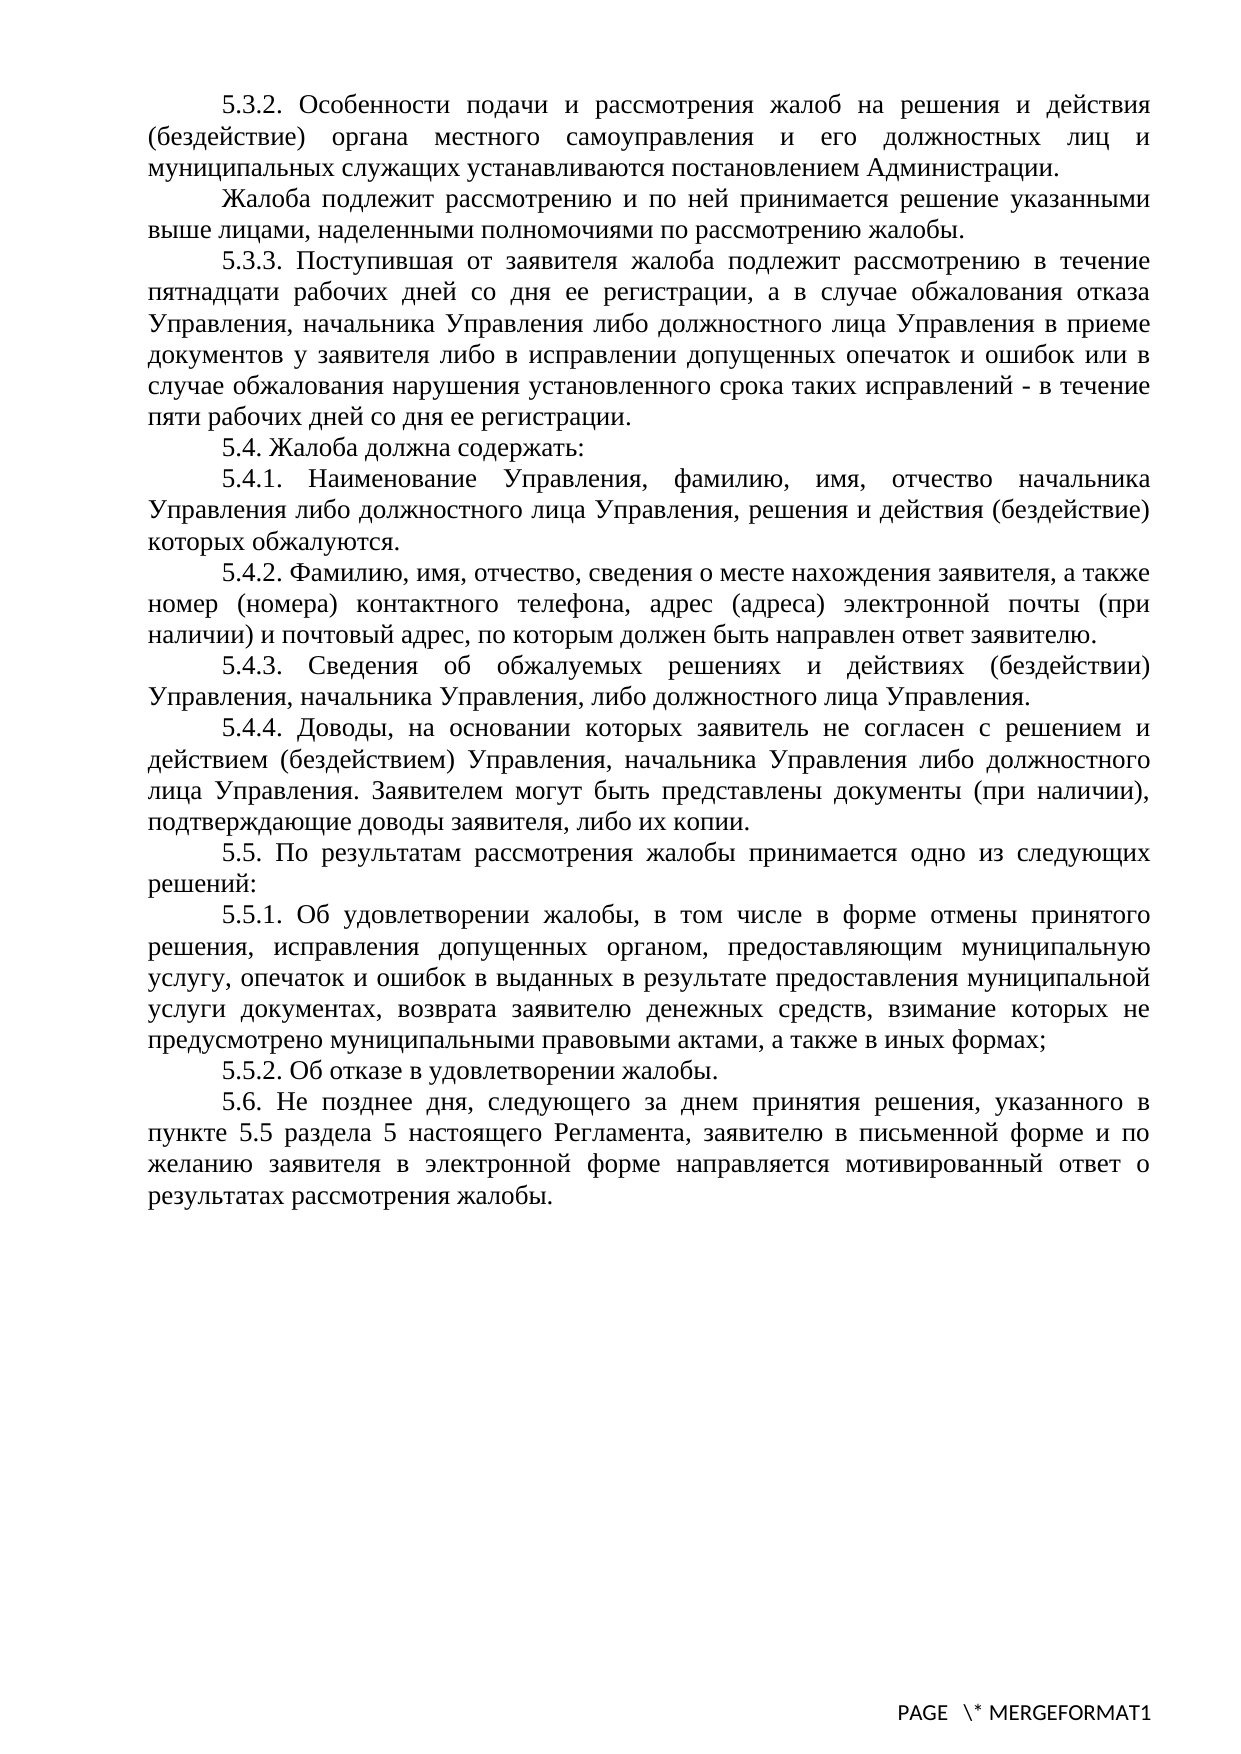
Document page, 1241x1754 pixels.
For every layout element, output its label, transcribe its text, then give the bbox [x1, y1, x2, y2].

text 5.5. По результатам рассмотрения жалобы принимается одно из следующих решений: [148, 836, 1152, 898]
text 5.6. Не позднее дня, следующего за днем принятия решения, указанного в пункте 5.5 раздела 5 настоящего Регламента, заявителю в письменной форме и по желанию заявителя в электронной форме направляется мотивированный ответ о результатах рассмотрения жалобы. [148, 1085, 1152, 1210]
text 5.5.2. Об отказе в удовлетворении жалобы. [148, 1054, 1152, 1085]
text 5.4.4. Доводы, на основании которых заявитель не согласен с решением и действием (бездействием) Управления, начальника Управления либо должностного лица Управления. Заявителем могут быть представлены документы (при наличии), подтверждающие доводы заявителя, либо их копии. [148, 712, 1152, 836]
text 5.3.3. Поступившая от заявителя жалоба подлежит рассмотрению в течение пятнадцати рабочих дней со дня ее регистрации, а в случае обжалования отказа Управления, начальника Управления либо должностного лица Управления в приеме документов у заявителя либо в исправлении допущенных опечаток и ошибок или в случае обжалования нарушения установленного срока таких исправлений - в течение пяти рабочих дней со дня ее регистрации. [148, 244, 1152, 431]
text 5.5.1. Об удовлетворении жалобы, в том числе в форме отмены принятого решения, исправления допущенных органом, предоставляющим муниципальную услугу, опечаток и ошибок в выданных в результате предоставления муниципальной услуги документах, возврата заявителю денежных средств, взимание которых не предусмотрено муниципальными правовыми актами, а также в иных формах; [148, 898, 1152, 1054]
text 5.4.3. Сведения об обжалуемых решениях и действиях (бездействии) Управления, начальника Управления, либо должностного лица Управления. [148, 649, 1152, 712]
text 5.4. Жалоба должна содержать: [148, 431, 1152, 462]
text Жалоба подлежит рассмотрению и по ней принимается решение указанными выше лицами, наделенными полномочиями по рассмотрению жалобы. [148, 182, 1152, 244]
text 5.3.2. Особенности подачи и рассмотрения жалоб на решения и действия (бездействие) органа местного самоуправления и его должностных лиц и муниципальных служащих устанавливаются постановлением Администрации. [148, 89, 1152, 182]
text 5.4.2. Фамилию, имя, отчество, сведения о месте нахождения заявителя, а также номер (номера) контактного телефона, адрес (адреса) электронной почты (при наличии) и почтовый адрес, по которым должен быть направлен ответ заявителю. [148, 556, 1152, 649]
text 5.4.1. Наименование Управления, фамилию, имя, отчество начальника Управления либо должностного лица Управления, решения и действия (бездействие) которых обжалуются. [148, 462, 1152, 556]
